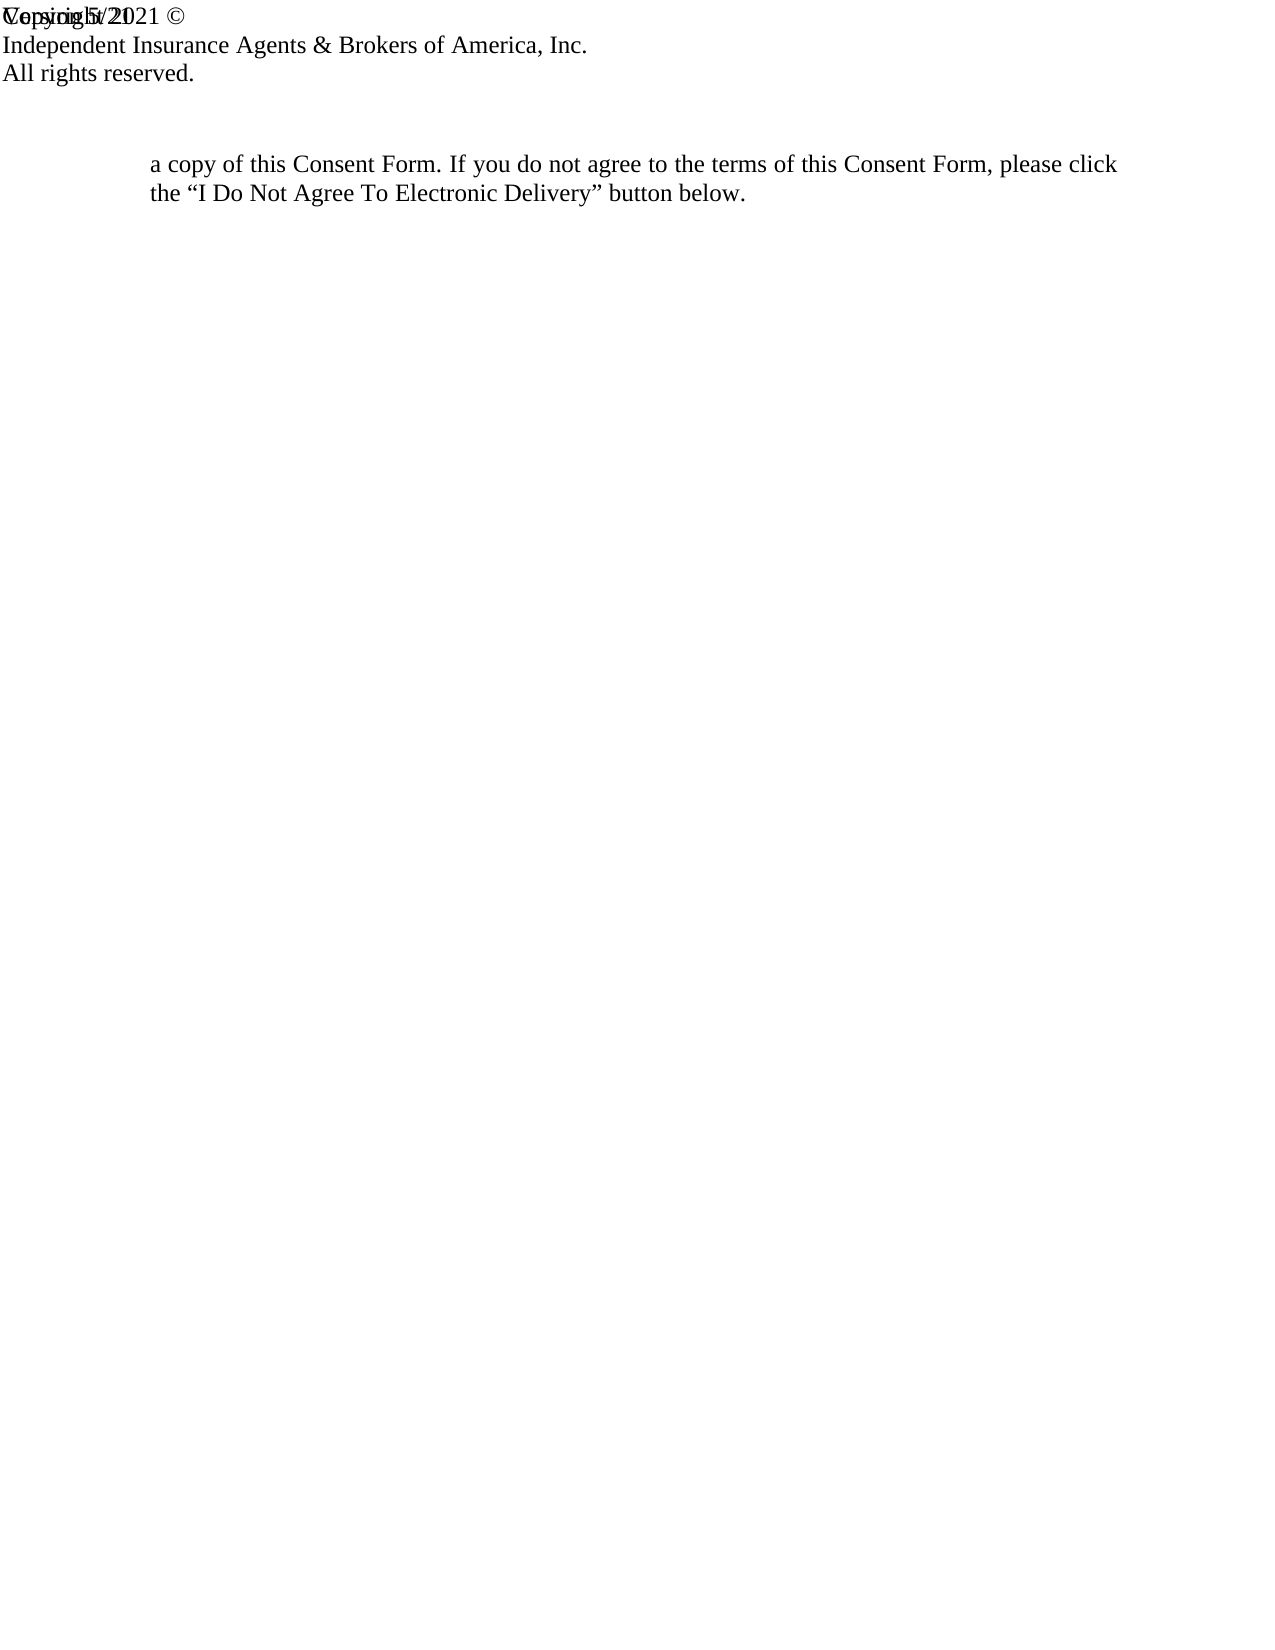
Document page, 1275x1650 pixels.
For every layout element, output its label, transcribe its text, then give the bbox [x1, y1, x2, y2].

text a copy of this Consent Form. If you do not agree to the terms of this Consent Form, please click the “I Do Not Agree To Electronic Delivery” button below. [150, 149, 1139, 207]
